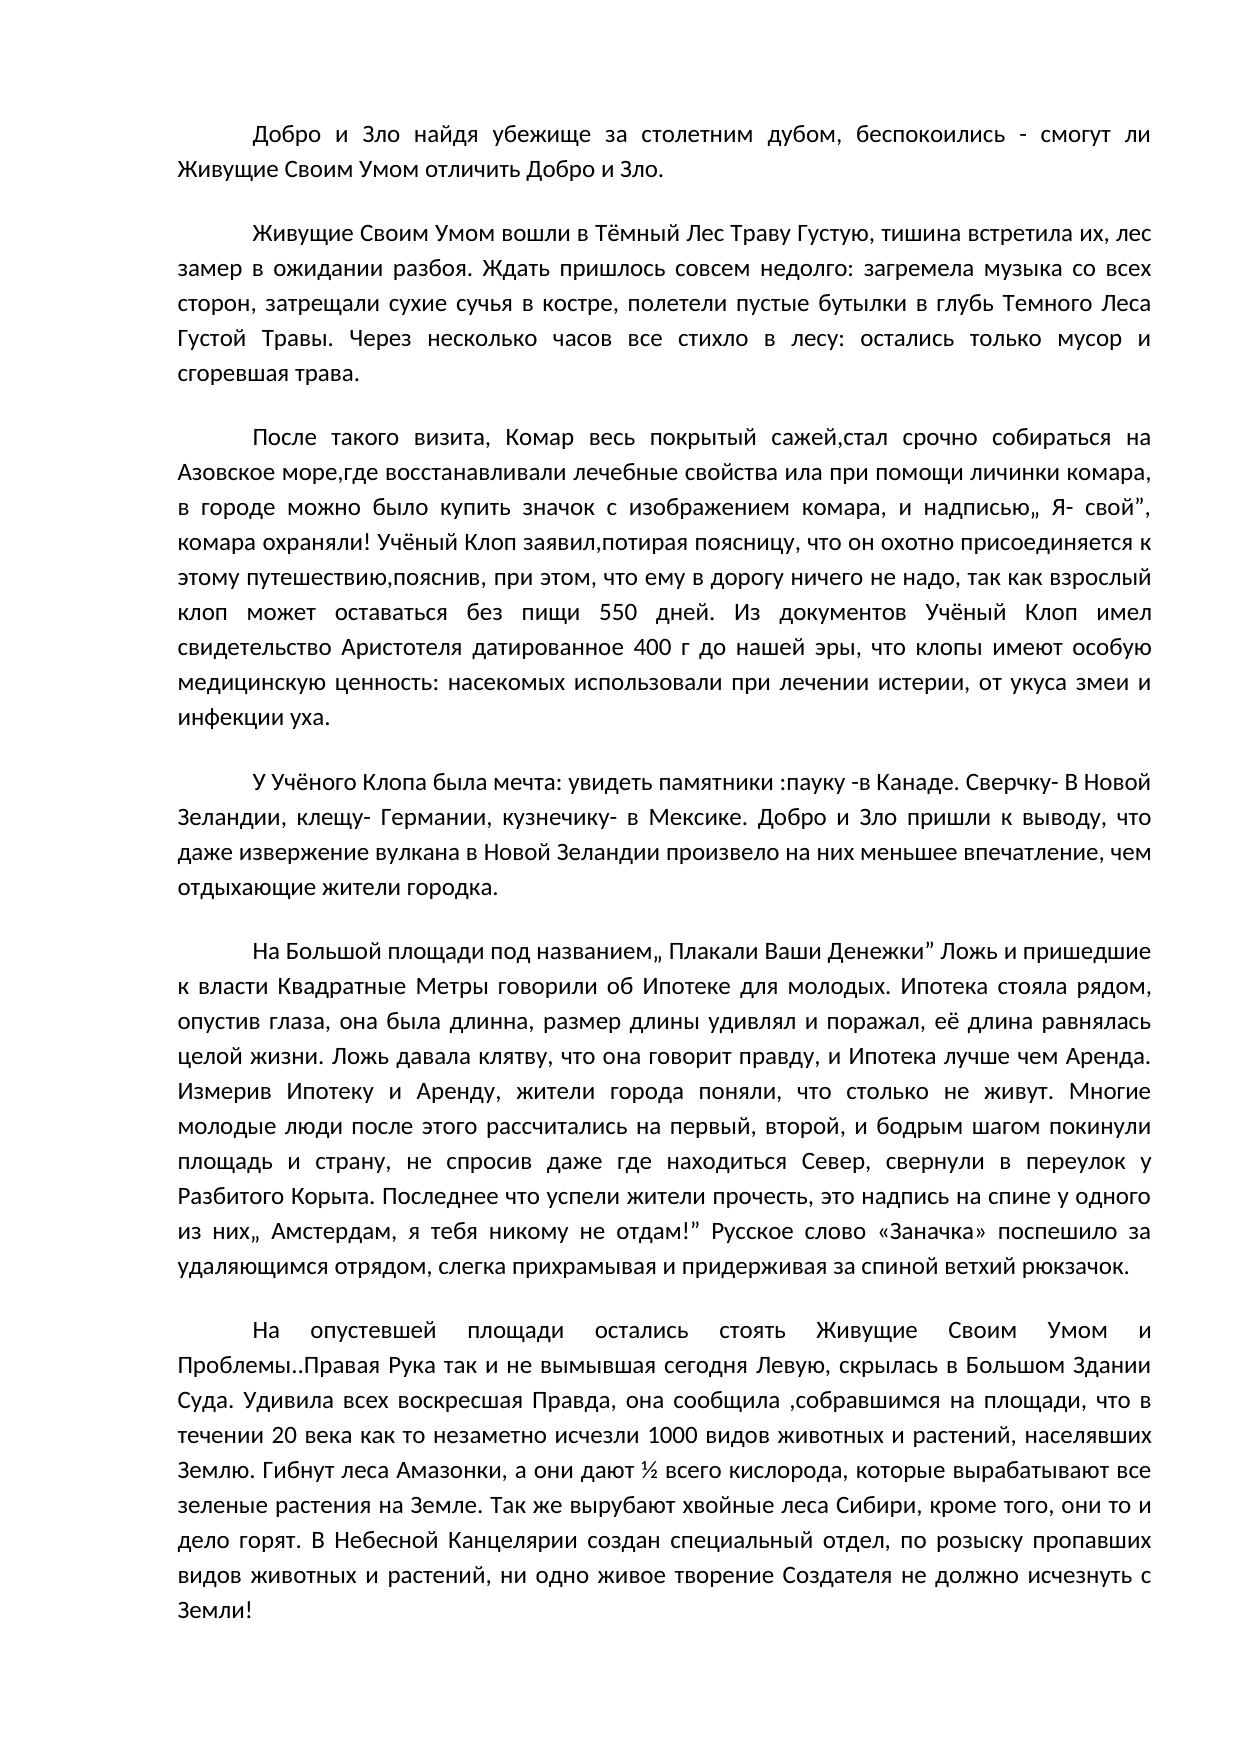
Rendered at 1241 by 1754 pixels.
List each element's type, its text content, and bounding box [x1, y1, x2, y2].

text Живущие Своим Умом вошли в Тёмный Лес Траву Густую, тишина встретила их, лес замер в ожидании разбоя. Ждать пришлось совсем недолго: загремела музыка со всех сторон, затрещали сухие сучья в костре, полетели пустые бутылки в глубь Темного Леса Густой Травы. Через несколько часов все стихло в лесу: остались только мусор и сгоревшая трава. [177, 217, 1152, 388]
text У Учёного Клопа была мечта: увидеть памятники :пауку -в Канаде. Сверчку- В Новой Зеландии, клещу- Германии, кузнечику- в Мексике. Добро и Зло пришли к выводу, что даже извержение вулкана в Новой Зеландии произвело на них меньшее впечатление, чем отдыхающие жители городка. [177, 766, 1152, 901]
text На Большой площади под названием„ Плакали Ваши Денежки” Ложь и пришедшие к власти Квадратные Метры говорили об Ипотеке для молодых. Ипотека стояла рядом, опустив глаза, она была длинна, размер длины удивлял и поражал, её длина равнялась целой жизни. Ложь давала клятву, что она говорит правду, и Ипотека лучше чем Аренда. Измерив Ипотеку и Аренду, жители города поняли, что столько не живут. Многие молодые люди после этого рассчитались на первый, второй, и бодрым шагом покинули площадь и страну, не спросив даже где находиться Север, свернули в переулок у Разбитого Корыта. Последнее что успели жители прочесть, это надпись на спине у одного из них„ Амстердам, я тебя никому не отдам!” Русское слово «Заначка» поспешило за удаляющимся отрядом, слегка прихрамывая и придерживая за спиной ветхий рюкзачок. [177, 935, 1152, 1280]
text На опустевшей площади остались стоять Живущие Своим Умом и Проблемы..Правая Рука так и не вымывшая сегодня Левую, скрылась в Большом Здании Суда. Удивила всех воскресшая Правда, она сообщила ,собравшимся на площади, что в течении 20 века как то незаметно исчезли 1000 видов животных и растений, населявших Землю. Гибнут леса Амазонки, а они дают ½ всего кислорода, которые вырабатывают все зеленые растения на Земле. Так же вырубают хвойные леса Сибири, кроме того, они то и дело горят. В Небесной Канцелярии создан специальный отдел, по розыску пропавших видов животных и растений, ни одно живое творение Создателя не должно исчезнуть с Земли! [177, 1314, 1152, 1624]
text Добро и Зло найдя убежище за столетним дубом, беспокоились - смогут ли Живущие Своим Умом отличить Добро и Зло. [177, 118, 1152, 184]
text После такого визита, Комар весь покрытый сажей,стал срочно собираться на Азовское море,где восстанавливали лечебные свойства ила при помощи личинки комара, в городе можно было купить значок с изображением комара, и надписью„ Я- свой”, комара охраняли! Учёный Клоп заявил,потирая поясницу, что он охотно присоединяется к этому путешествию,пояснив, при этом, что ему в дорогу ничего не надо, так как взрослый клоп может оставаться без пищи 550 дней. Из документов Учёный Клоп имел свидетельство Аристотеля датированное 400 г до нашей эры, что клопы имеют особую медицинскую ценность: насекомых использовали при лечении истерии, от укуса змеи и инфекции уха. [177, 421, 1152, 732]
